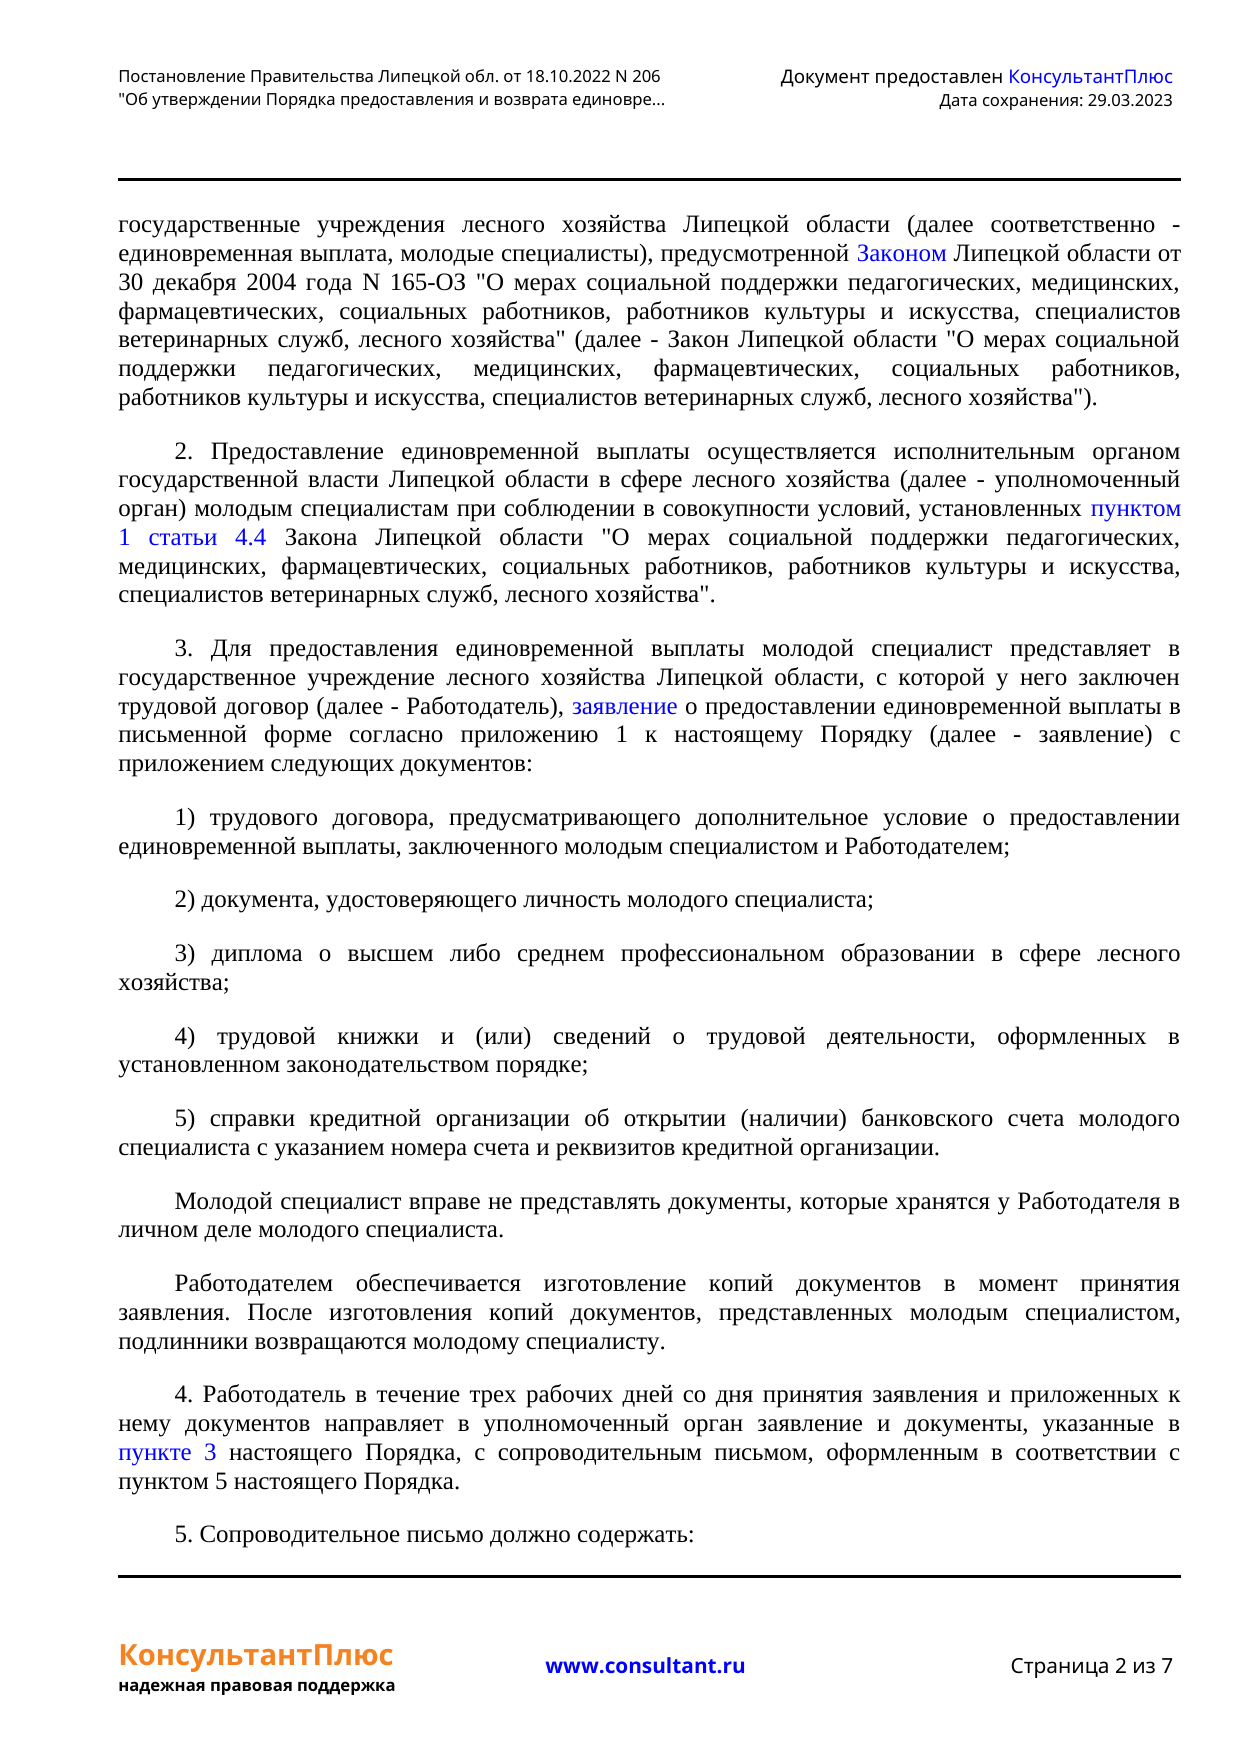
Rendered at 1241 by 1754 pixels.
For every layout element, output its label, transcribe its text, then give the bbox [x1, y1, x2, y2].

text 5. Сопроводительное письмо должно содержать: [118, 1519, 1181, 1548]
text 2) документа, удостоверяющего личность молодого специалиста; [118, 884, 1181, 913]
text Молодой специалист вправе не представлять документы, которые хранятся у Работодателя в личном деле молодого специалиста. [118, 1186, 1181, 1243]
text 1) трудового договора, предусматривающего дополнительное условие о предоставлении единовременной выплаты, заключенного молодым специалистом и Работодателем; [118, 802, 1181, 859]
text 2. Предоставление единовременной выплаты осуществляется исполнительным органом государственной власти Липецкой области в сфере лесного хозяйства (далее - уполномоченный орган) молодым специалистам при соблюдении в совокупности условий, установленных пунктом 1 статьи 4.4 Закона Липецкой области "О мерах социальной поддержки педагогических, медицинских, фармацевтических, социальных работников, работников культуры и искусства, специалистов ветеринарных служб, лесного хозяйства". [118, 436, 1181, 608]
text 4) трудовой книжки и (или) сведений о трудовой деятельности, оформленных в установленном законодательством порядке; [118, 1021, 1181, 1078]
text 3. Для предоставления единовременной выплаты молодой специалист представляет в государственное учреждение лесного хозяйства Липецкой области, с которой у него заключен трудовой договор (далее - Работодатель), заявление о предоставлении единовременной выплаты в письменной форме согласно приложению 1 к настоящему Порядку (далее - заявление) с приложением следующих документов: [118, 633, 1181, 777]
text 3) диплома о высшем либо среднем профессиональном образовании в сфере лесного хозяйства; [118, 938, 1181, 996]
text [118, 209, 1181, 411]
text Работодателем обеспечивается изготовление копий документов в момент принятия заявления. После изготовления копий документов, представленных молодым специалистом, подлинники возвращаются молодому специалисту. [118, 1268, 1181, 1354]
text 5) справки кредитной организации об открытии (наличии) банковского счета молодого специалиста с указанием номера счета и реквизитов кредитной организации. [118, 1103, 1181, 1161]
text 4. Работодатель в течение трех рабочих дней со дня принятия заявления и приложенных к нему документов направляет в уполномоченный орган заявление и документы, указанные в пункте 3 настоящего Порядка, с сопроводительным письмом, оформленным в соответствии с пунктом 5 настоящего Порядка. [118, 1379, 1181, 1494]
